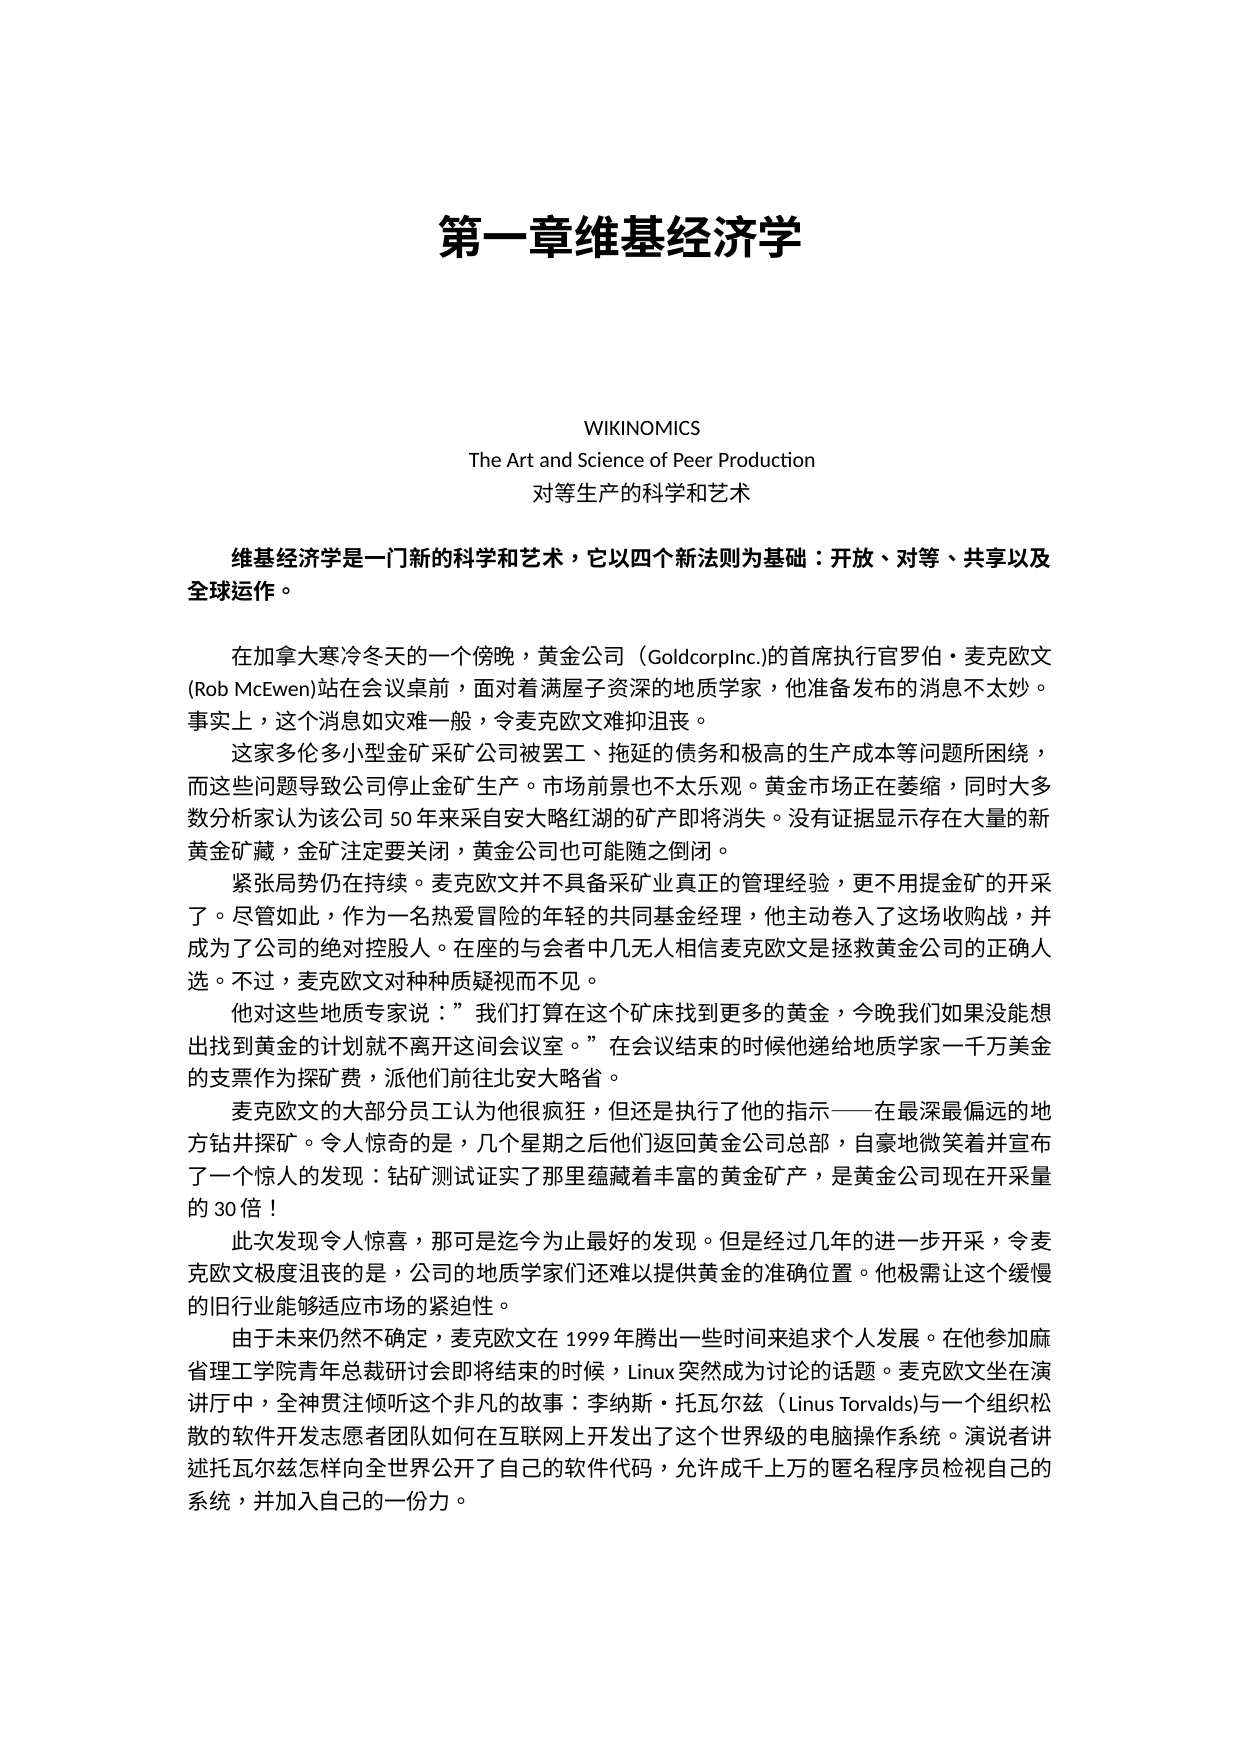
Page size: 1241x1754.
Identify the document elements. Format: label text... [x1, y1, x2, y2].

text 对等生产的科学和艺术 [187, 476, 1053, 508]
text WIKINOMICS [187, 411, 1053, 443]
text 麦克欧文的大部分员工认为他很疯狂，但还是执行了他的指示——在最深最偏远的地方钻井探矿。令人惊奇的是，几个星期之后他们返回黄金公司总部，自豪地微笑着并宣布了一个惊人的发现：钻矿测试证实了那里蕴藏着丰富的黄金矿产，是黄金公司现在开采量的30倍！ [187, 1093, 1053, 1223]
subtitle 第一章维基经济学 [187, 185, 1053, 283]
text 这家多伦多小型金矿采矿公司被罢工、拖延的债务和极高的生产成本等问题所困绕，而这些问题导致公司停止金矿生产。市场前景也不太乐观。黄金市场正在萎缩，同时大多数分析家认为该公司50年来采自安大略红湖的矿产即将消失。没有证据显示存在大量的新黄金矿藏，金矿注定要关闭，黄金公司也可能随之倒闭。 [187, 736, 1053, 866]
text 紧张局势仍在持续。麦克欧文并不具备采矿业真正的管理经验，更不用提金矿的开采了。尽管如此，作为一名热爱冒险的年轻的共同基金经理，他主动卷入了这场收购战，并成为了公司的绝对控股人。在座的与会者中几无人相信麦克欧文是拯救黄金公司的正确人选。不过，麦克欧文对种种质疑视而不见。 [187, 866, 1053, 996]
text 他对这些地质专家说：”我们打算在这个矿床找到更多的黄金，今晚我们如果没能想出找到黄金的计划就不离开这间会议室。”在会议结束的时候他递给地质学家一千万美金的支票作为探矿费，派他们前往北安大略省。 [187, 996, 1053, 1093]
text 此次发现令人惊喜，那可是迄今为止最好的发现。但是经过几年的进一步开采，令麦克欧文极度沮丧的是，公司的地质学家们还难以提供黄金的准确位置。他极需让这个缓慢的旧行业能够适应市场的紧迫性。 [187, 1223, 1053, 1321]
text 由于未来仍然不确定，麦克欧文在1999年腾出一些时间来追求个人发展。在他参加麻省理工学院青年总裁研讨会即将结束的时候，Linux突然成为讨论的话题。麦克欧文坐在演讲厅中，全神贯注倾听这个非凡的故事：李纳斯•托瓦尔兹（Linus Torvalds)与一个组织松散的软件开发志愿者团队如何在互联网上开发出了这个世界级的电脑操作系统。演说者讲述托瓦尔兹怎样向全世界公开了自己的软件代码，允许成千上万的匿名程序员检视自己的系统，并加入自己的一份力。 [187, 1321, 1053, 1516]
text 维基经济学是一门新的科学和艺术，它以四个新法则为基础：开放、对等、共享以及全球运作。 [187, 541, 1053, 606]
text 在加拿大寒冷冬天的一个傍晚，黄金公司（GoldcorpInc.)的首席执行官罗伯•麦克欧文(Rob McEwen)站在会议桌前，面对着满屋子资深的地质学家，他准备发布的消息不太妙。事实上，这个消息如灾难一般，令麦克欧文难抑沮丧。 [187, 638, 1053, 736]
text The Art and Science of Peer Production [187, 443, 1053, 476]
